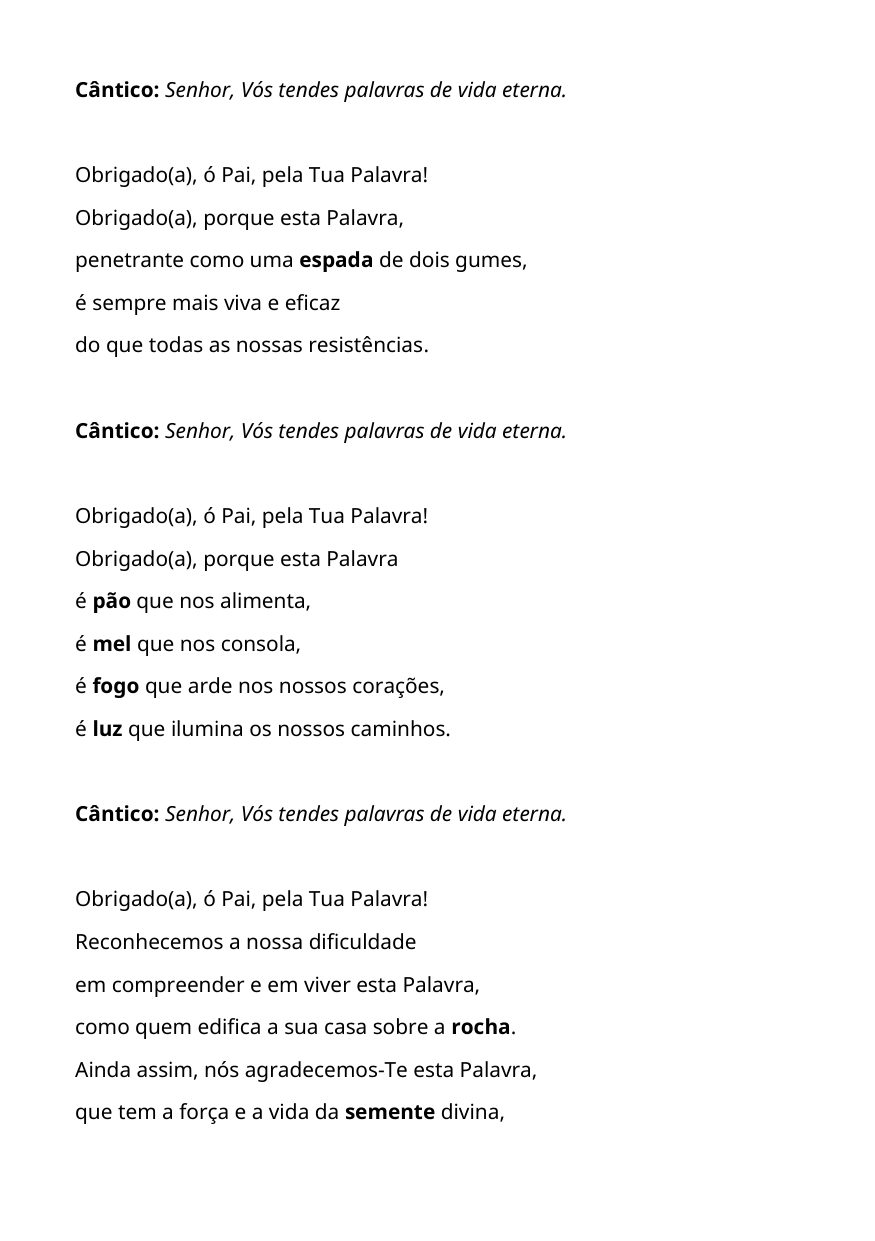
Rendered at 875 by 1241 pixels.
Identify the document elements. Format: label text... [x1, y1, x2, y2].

text que tem a força e a vida da semente divina, [75, 1097, 855, 1126]
text é fogo que arde nos nossos corações, [75, 671, 855, 700]
text do que todas as nossas resistências. [75, 331, 855, 359]
text Obrigado(a), porque esta Palavra [75, 544, 855, 572]
text Ainda assim, nós agradecemos-Te esta Palavra, [75, 1055, 855, 1083]
text Reconhecemos a nossa dificuldade [75, 927, 855, 956]
text penetrante como uma espada de dois gumes, [75, 245, 855, 274]
text Obrigado(a), ó Pai, pela Tua Palavra! [75, 501, 855, 529]
text Obrigado(a), porque esta Palavra, [75, 203, 855, 231]
text Cântico: Senhor, Vós tendes palavras de vida eterna. [75, 75, 855, 103]
text Cântico: Senhor, Vós tendes palavras de vida eterna. [75, 799, 855, 828]
text Cântico: Senhor, Vós tendes palavras de vida eterna. [75, 416, 855, 444]
text Obrigado(a), ó Pai, pela Tua Palavra! [75, 884, 855, 913]
text como quem edifica a sua casa sobre a rocha. [75, 1012, 855, 1041]
text em compreender e em viver esta Palavra, [75, 970, 855, 998]
text é mel que nos consola, [75, 629, 855, 657]
text é luz que ilumina os nossos caminhos. [75, 714, 855, 742]
text é pão que nos alimenta, [75, 586, 855, 615]
text Obrigado(a), ó Pai, pela Tua Palavra! [75, 160, 855, 189]
text é sempre mais viva e eficaz [75, 288, 855, 316]
